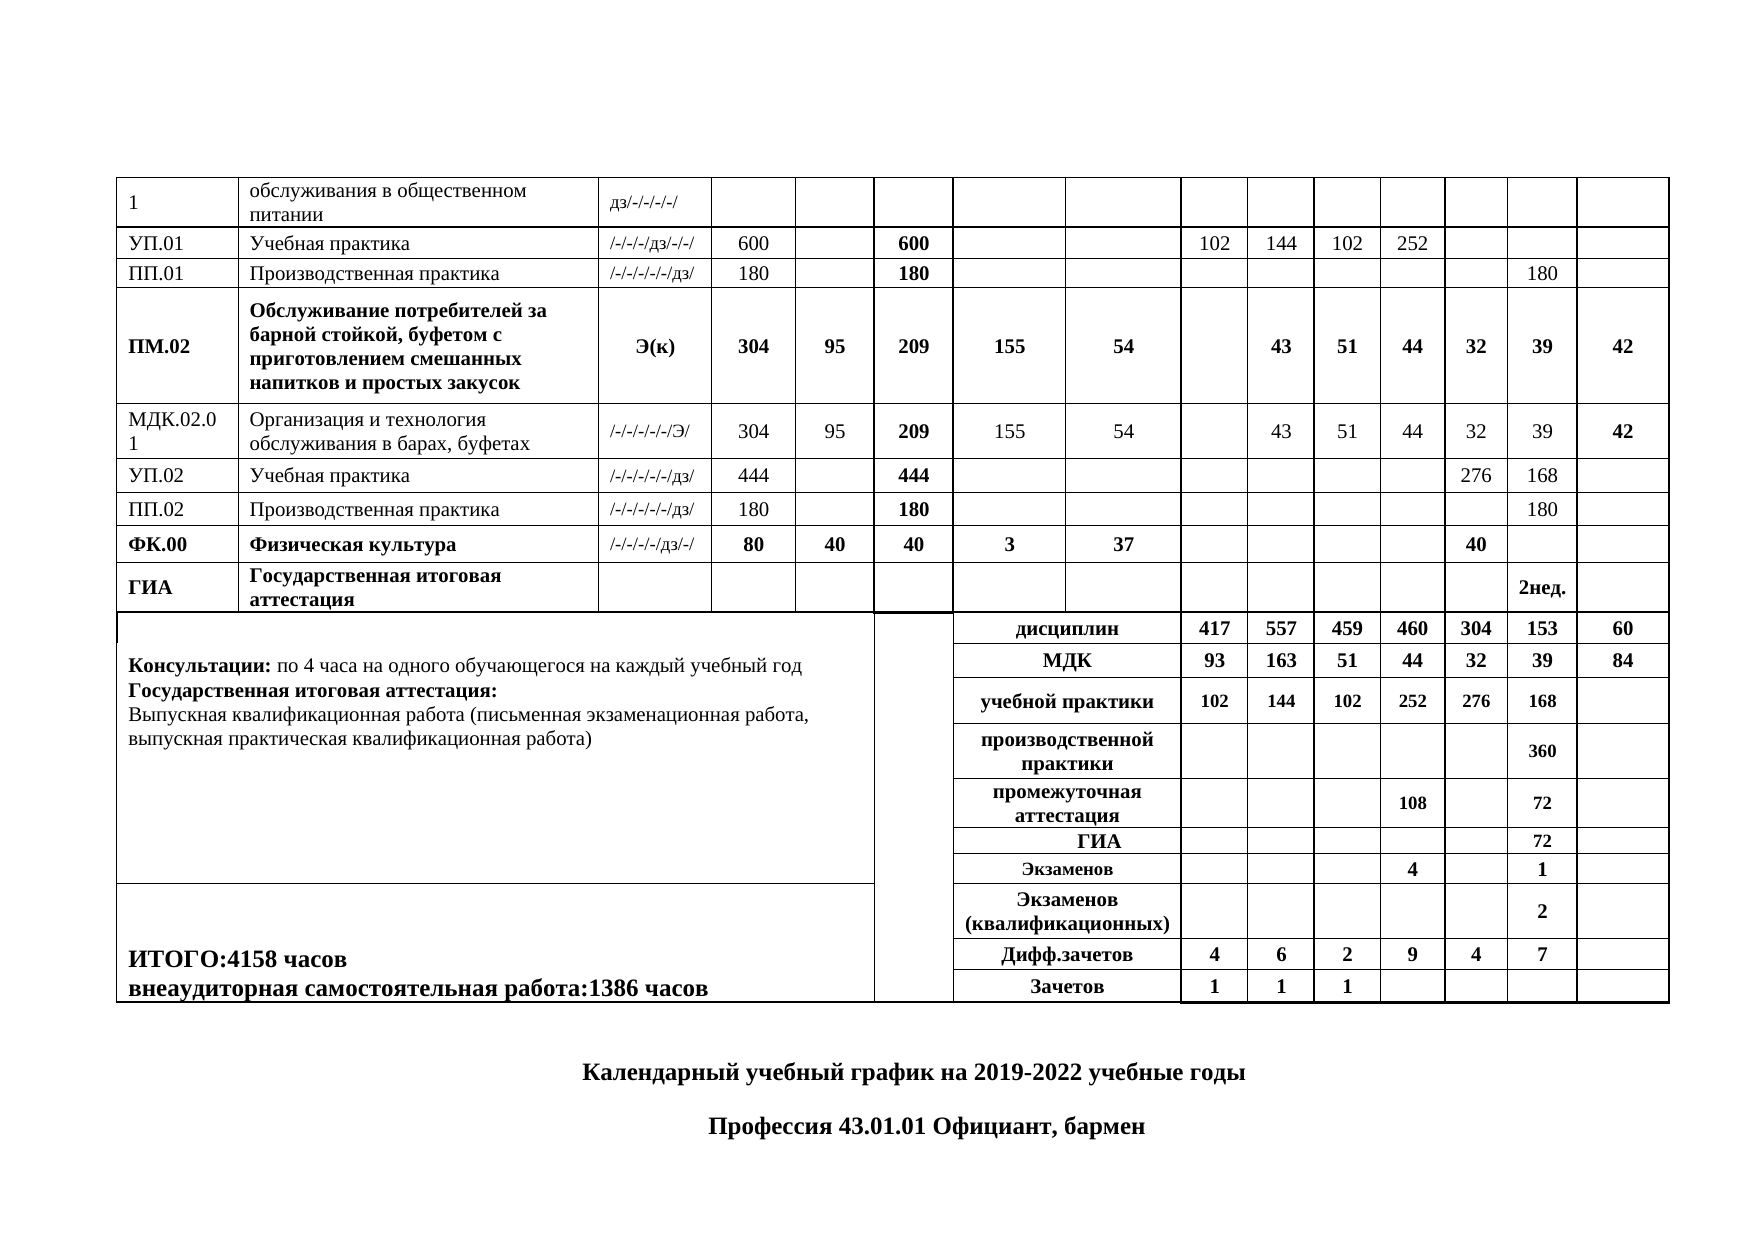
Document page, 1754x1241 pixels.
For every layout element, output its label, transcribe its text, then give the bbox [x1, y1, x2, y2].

table_cell [1248, 884, 1313, 937]
table_cell Экзаменов [954, 854, 1180, 883]
table_cell [1578, 228, 1668, 258]
table_cell [1315, 724, 1380, 778]
table_cell 72 [1508, 828, 1576, 853]
table_cell 42 [1578, 288, 1668, 403]
table_cell 213 [875, 178, 952, 226]
table_cell 80 [712, 526, 795, 562]
table_cell 444 [875, 459, 952, 492]
table_cell [1182, 404, 1247, 458]
table_cell 44 [1381, 288, 1444, 403]
table_cell 51 [1315, 644, 1380, 677]
text Календарный учебный график на 2019-2022 учебные годы [118, 1057, 1636, 1086]
table_cell ПМ.02 [117, 288, 238, 403]
table_cell [1248, 828, 1313, 853]
table_cell [1508, 178, 1576, 226]
table_cell [1578, 939, 1668, 969]
table_cell [1315, 259, 1380, 287]
table_cell 252 [1381, 228, 1444, 258]
table_cell 144 [1248, 678, 1313, 723]
table_cell 4 [1446, 939, 1507, 969]
table_cell 155 [954, 288, 1065, 403]
table_cell [118, 613, 874, 643]
table_cell 304 [712, 404, 795, 458]
table_cell [1315, 779, 1380, 827]
table_cell [1315, 178, 1380, 226]
table_cell [1315, 526, 1380, 562]
table_cell [1508, 526, 1576, 562]
table_cell производственной практики [954, 724, 1180, 778]
table_cell 600 [875, 228, 952, 258]
table_cell [954, 563, 1065, 611]
table_cell 51 [1315, 288, 1380, 403]
table_cell 163 [1248, 644, 1313, 677]
table_cell 108 [1381, 779, 1444, 827]
table_cell [954, 459, 1065, 492]
table_cell Производственная практика [239, 493, 598, 525]
table_cell [1508, 228, 1576, 258]
table_cell [1578, 678, 1668, 723]
table_cell [875, 563, 952, 611]
table_cell [1315, 563, 1380, 611]
table_cell учебной практики [954, 678, 1180, 723]
table_cell [1248, 526, 1313, 562]
table_cell [796, 493, 873, 525]
table_cell 120 [1248, 178, 1313, 226]
table_cell 39 [1508, 644, 1576, 677]
table_cell 32 [1446, 644, 1507, 677]
table_cell 96 [796, 178, 873, 226]
table_cell [1248, 563, 1313, 611]
table_cell 93 [1182, 178, 1247, 226]
table_cell [1381, 724, 1444, 778]
table_cell МДК.02.01 [117, 404, 238, 458]
table_cell /-/-/-/-/дз/-/ [599, 526, 711, 562]
table_cell 417 [1182, 613, 1247, 643]
table_cell [1578, 724, 1668, 778]
table_cell [1446, 828, 1507, 853]
table_cell /дз/дз/-/-/-/-/ [599, 178, 711, 226]
table_cell [1248, 493, 1313, 525]
table_cell 180 [1508, 493, 1576, 525]
table_cell ФК.00 [117, 526, 238, 562]
table_cell ИТОГО:4158 часов внеаудиторная самостоятельная работа:1386 часов [117, 884, 874, 1001]
table_cell 72 [1508, 779, 1576, 827]
table_cell [1578, 493, 1668, 525]
table_cell 7 [1508, 939, 1576, 969]
table_cell 102 [1182, 678, 1247, 723]
table_cell 444 [712, 459, 795, 492]
table_cell Дифф.зачетов [954, 939, 1180, 969]
table_cell [1578, 563, 1668, 611]
table_cell Консультации: по 4 часа на одного обучающегося на каждый учебный год [117, 643, 874, 677]
table_cell 276 [1446, 678, 1507, 723]
table_cell 93 [1182, 644, 1247, 677]
table_cell Учебная практика [239, 228, 598, 258]
table_cell 37 [1066, 526, 1180, 562]
table_cell [1182, 724, 1247, 778]
table_cell [1066, 563, 1180, 611]
table_cell [1446, 563, 1507, 611]
table_cell 43 [1248, 288, 1313, 403]
table_cell 4 [1381, 854, 1444, 883]
table_cell [1182, 563, 1247, 611]
table_cell [1248, 854, 1313, 883]
table_cell 460 [1381, 613, 1444, 643]
table_cell 102 [1315, 228, 1380, 258]
table_cell [796, 459, 873, 492]
table_cell /-/-/-/-/-/Э/ [599, 404, 711, 458]
table_cell 95 [796, 288, 873, 403]
table_cell [1381, 828, 1444, 853]
table_cell 276 [1446, 459, 1507, 492]
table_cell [239, 178, 598, 226]
table_cell Э(к) [599, 288, 711, 403]
table_cell 360 [1508, 724, 1576, 778]
table_cell 1 [1315, 970, 1380, 1001]
table_cell [1381, 178, 1444, 226]
table_cell 2 [1315, 939, 1380, 969]
table_cell [1066, 228, 1180, 258]
table_cell [1066, 259, 1180, 287]
table_cell 209 [875, 288, 952, 403]
table_cell 9 [1381, 939, 1444, 969]
table_cell [1315, 459, 1380, 492]
table_cell [1381, 563, 1444, 611]
table_cell 168 [1508, 459, 1576, 492]
table_cell [1066, 493, 1180, 525]
table_cell УП.02 [117, 459, 238, 492]
table_cell 139 [954, 178, 1065, 226]
table_cell [954, 493, 1065, 525]
table_cell ГИА [1066, 828, 1180, 853]
table_cell /-/-/-/-/-/дз/ [599, 459, 711, 492]
table_cell 600 [712, 228, 795, 258]
table_cell [1315, 884, 1380, 937]
table_cell [1315, 828, 1380, 853]
table_cell [1578, 779, 1668, 827]
table_cell 32 [1446, 288, 1507, 403]
table_cell 40 [1446, 526, 1507, 562]
table_cell [1381, 970, 1444, 1001]
table_cell 51 [1315, 404, 1380, 458]
table_cell [1446, 724, 1507, 778]
table_cell МДК [954, 644, 1180, 677]
table_cell ПП.02 [117, 493, 238, 525]
table_cell 40 [875, 526, 952, 562]
table_cell [1446, 259, 1507, 287]
table_cell 6 [1248, 939, 1313, 969]
table_cell Обслуживание потребителей за барной стойкой, буфетом с приготовлением смешанных напитков и простых закусок [239, 288, 598, 403]
table_cell 180 [1508, 259, 1576, 287]
table_cell [1182, 493, 1247, 525]
table_cell 155 [954, 404, 1065, 458]
table_cell 40 [796, 526, 873, 562]
table_cell [796, 259, 873, 287]
table_cell 54 [1066, 288, 1180, 403]
table_cell [875, 614, 953, 1001]
table_cell [1315, 854, 1380, 883]
table_cell [1578, 854, 1668, 883]
table_cell ГИА [117, 563, 238, 611]
table_cell [1381, 526, 1444, 562]
table_cell 1 [1248, 970, 1313, 1001]
table_cell 252 [1381, 678, 1444, 723]
table_cell Государственная итоговая аттестация [239, 563, 598, 611]
table_cell [1248, 779, 1313, 827]
table_cell [1182, 779, 1247, 827]
table_cell [1578, 259, 1668, 287]
table_cell 2 [1508, 884, 1576, 937]
table_cell [1508, 970, 1576, 1001]
table_cell [1381, 259, 1444, 287]
table_cell 180 [875, 493, 952, 525]
table_cell 102 [1182, 228, 1247, 258]
table_cell Физическая культура [239, 526, 598, 562]
table_cell 557 [1248, 613, 1313, 643]
table_cell 180 [712, 493, 795, 525]
table_cell [1446, 854, 1507, 883]
table_cell Экзаменов (квалификационных) [954, 884, 1180, 937]
table_cell [1248, 459, 1313, 492]
table_cell [1182, 884, 1247, 937]
table_cell 459 [1315, 613, 1380, 643]
table_cell 180 [875, 259, 952, 287]
table_cell /-/-/-/-/-/дз/ [599, 259, 711, 287]
table_cell 102 [1315, 678, 1380, 723]
table_cell 42 [1578, 178, 1668, 226]
table_cell 3 [954, 526, 1065, 562]
table_cell [796, 228, 873, 258]
table_cell [1446, 884, 1507, 937]
table_cell [1446, 178, 1507, 226]
table_cell [1182, 854, 1247, 883]
table_cell [1248, 724, 1313, 778]
table_cell [1446, 779, 1507, 827]
table_cell 4 [1182, 939, 1247, 969]
table_cell 44 [1381, 404, 1444, 458]
table_cell [1578, 459, 1668, 492]
table_cell [1182, 828, 1247, 853]
table_cell 54 [1066, 404, 1180, 458]
table_cell [954, 259, 1065, 287]
table_cell дисциплин [954, 613, 1180, 643]
table_cell Зачетов [954, 970, 1180, 1001]
table_cell Государственная итоговая аттестация: Выпускная квалификационная работа (письменная экзаменационная работа, выпускная практическая квалификационная работа) [117, 677, 874, 883]
table_cell УП.01 [117, 228, 238, 258]
table_cell /-/-/-/-/-/дз/ [599, 493, 711, 525]
table_cell [954, 828, 1066, 853]
table_cell 32 [1446, 404, 1507, 458]
table_cell [1182, 459, 1247, 492]
table_cell 153 [1508, 613, 1576, 643]
table_cell 60 [1578, 613, 1668, 643]
table_cell 39 [1508, 288, 1576, 403]
table_cell [1248, 259, 1313, 287]
table_cell 95 [796, 404, 873, 458]
table_cell 39 [1508, 404, 1576, 458]
table_cell [1182, 526, 1247, 562]
table_cell [1446, 228, 1507, 258]
table_cell [1446, 493, 1507, 525]
table_cell [599, 563, 711, 611]
table_cell [954, 228, 1065, 258]
table_cell [1182, 259, 1247, 287]
table_cell [796, 563, 873, 611]
table_cell [1381, 884, 1444, 937]
table_cell 168 [1508, 678, 1576, 723]
table_cell 1 [1508, 854, 1576, 883]
table_cell [1066, 459, 1180, 492]
table_cell 44 [1381, 644, 1444, 677]
table_cell промежуточная аттестация [954, 779, 1180, 827]
table_cell ПП.01 [117, 259, 238, 287]
table_cell 84 [1578, 644, 1668, 677]
text Профессия 43.01.01 Официант, бармен [634, 1111, 1636, 1140]
table_cell Учебная практика [239, 459, 598, 492]
table_cell [1578, 828, 1668, 853]
table_cell 309 [712, 178, 795, 226]
table_cell 209 [875, 404, 952, 458]
table_cell [1381, 459, 1444, 492]
table_cell 180 [712, 259, 795, 287]
table_cell [1182, 288, 1247, 403]
table_cell 74 [1066, 178, 1180, 226]
table_cell 43 [1248, 404, 1313, 458]
table_cell 144 [1248, 228, 1313, 258]
table_cell [1315, 493, 1380, 525]
table_cell /-/-/-/дз/-/-/ [599, 228, 711, 258]
table_cell 304 [712, 288, 795, 403]
table_cell 1 [1182, 970, 1247, 1001]
table_cell 304 [1446, 613, 1507, 643]
table_cell [1578, 884, 1668, 937]
table_cell [1446, 970, 1507, 1001]
table_cell Организация и технология обслуживания в барах, буфетах [239, 404, 598, 458]
table_cell 2нед. [1508, 563, 1576, 611]
table_cell МДК.01.01 [117, 178, 238, 226]
table_cell [1578, 526, 1668, 562]
table_cell [1381, 493, 1444, 525]
table_cell [712, 563, 795, 611]
table_cell 42 [1578, 404, 1668, 458]
table_cell [1578, 970, 1668, 1001]
table_cell Производственная практика [239, 259, 598, 287]
